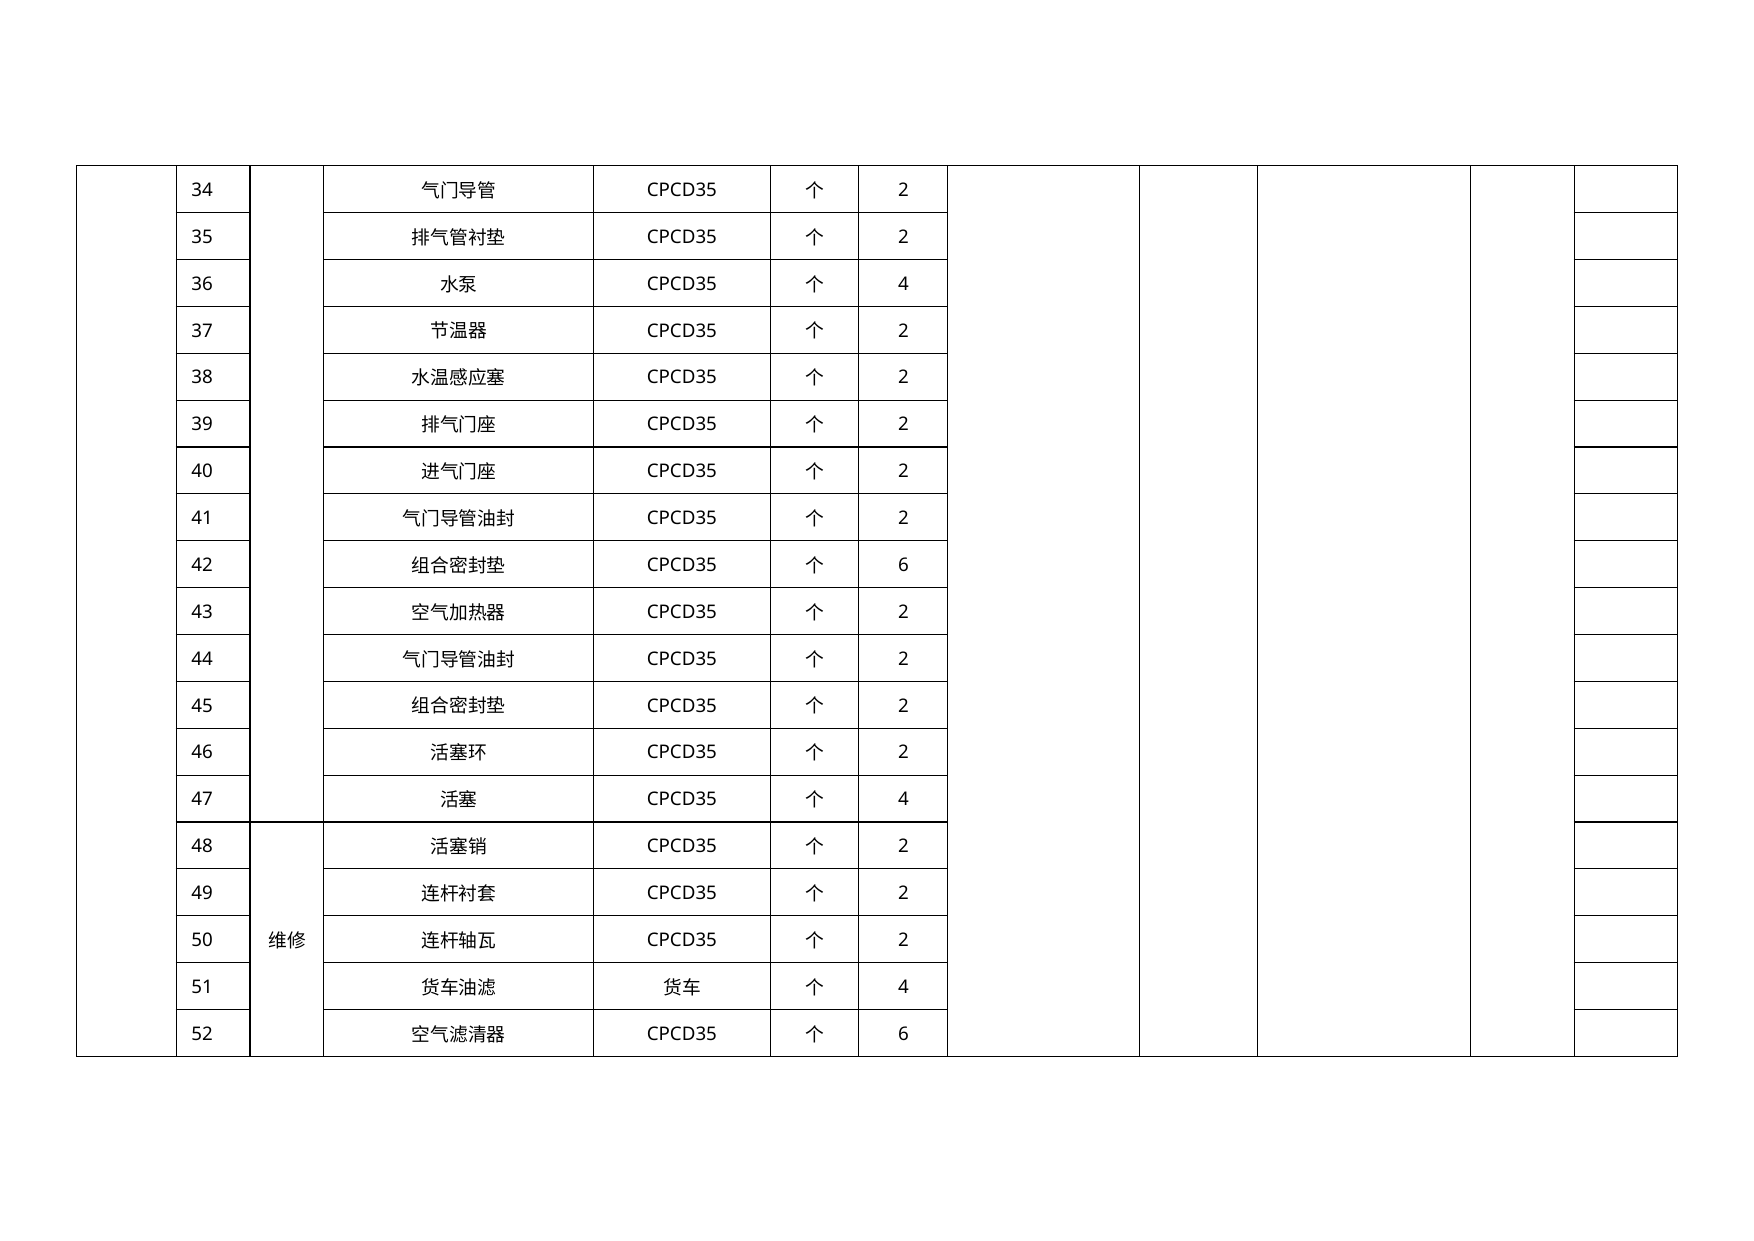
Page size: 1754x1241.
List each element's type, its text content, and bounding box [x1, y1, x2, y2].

table_cell CPCD35 [594, 213, 770, 259]
table_cell [177, 166, 249, 212]
table_cell [177, 963, 249, 1009]
table_cell CPCD35 [594, 448, 770, 493]
table_cell 2 [859, 916, 947, 962]
table_cell [1575, 963, 1677, 1009]
table_cell 2 [859, 729, 947, 774]
table_cell [1575, 635, 1677, 681]
table_cell CPCD35 [594, 401, 770, 446]
table_cell [177, 307, 249, 353]
table_cell 进气门座 [324, 448, 593, 493]
table_cell 2 [859, 166, 947, 212]
table_cell [1575, 869, 1677, 915]
table_cell 水温感应塞 [324, 354, 593, 399]
table_cell CPCD35 [594, 729, 770, 774]
table_cell CPCD35 [594, 588, 770, 634]
table_cell 维修 [251, 823, 323, 1056]
table_cell [1575, 307, 1677, 353]
table_cell 组合密封垫 [324, 682, 593, 728]
table_cell 排气门座 [324, 401, 593, 446]
table_cell [1575, 166, 1677, 212]
table_cell [177, 1010, 249, 1056]
table_cell CPCD35 [594, 166, 770, 212]
table_cell 排气管衬垫 [324, 213, 593, 259]
table_cell CPCD35 [594, 260, 770, 306]
table_cell [177, 213, 249, 259]
table_cell 2 [859, 354, 947, 399]
table_cell 节温器 [324, 307, 593, 353]
table_cell 组合密封垫 [324, 541, 593, 587]
table_cell [1575, 1010, 1677, 1056]
table_cell CPCD35 [594, 307, 770, 353]
table_cell 个 [771, 260, 858, 306]
table_cell 4 [859, 776, 947, 821]
table_cell 个 [771, 823, 858, 868]
table_cell CPCD35 [594, 869, 770, 915]
table_cell 个 [771, 1010, 858, 1056]
table_cell [177, 401, 249, 446]
table_cell 2 [859, 635, 947, 681]
table_cell [1575, 401, 1677, 446]
table_cell [1575, 541, 1677, 587]
table_cell 2 [859, 588, 947, 634]
table_cell [1575, 448, 1677, 493]
table_cell CPCD35 [594, 916, 770, 962]
table_cell 气门导管油封 [324, 494, 593, 540]
table_cell [177, 916, 249, 962]
table_cell 水泵 [324, 260, 593, 306]
table_cell [1575, 213, 1677, 259]
table_cell [177, 823, 249, 868]
table_cell [177, 260, 249, 306]
table_cell 6 [859, 1010, 947, 1056]
table_cell 个 [771, 916, 858, 962]
table_cell [1575, 916, 1677, 962]
table_cell [177, 776, 249, 821]
table_cell 气门导管 [324, 166, 593, 212]
table_cell 2 [859, 869, 947, 915]
table_cell 2 [859, 682, 947, 728]
table_cell 2 [859, 307, 947, 353]
table_cell [177, 588, 249, 634]
table_cell 个 [771, 682, 858, 728]
table_cell 个 [771, 448, 858, 493]
table_cell [177, 729, 249, 774]
table_cell [1575, 776, 1677, 821]
table_cell [1575, 494, 1677, 540]
table_cell 个 [771, 307, 858, 353]
table_cell [1575, 682, 1677, 728]
table_cell [1575, 260, 1677, 306]
table_cell 个 [771, 166, 858, 212]
table_cell [1575, 729, 1677, 774]
table_cell [1575, 354, 1677, 399]
table_cell 个 [771, 541, 858, 587]
table_cell [177, 869, 249, 915]
table_cell 2 [859, 448, 947, 493]
table_cell 活塞 [324, 776, 593, 821]
table_cell [177, 541, 249, 587]
table_cell 个 [771, 776, 858, 821]
table_cell 4 [859, 260, 947, 306]
table_cell [1575, 588, 1677, 634]
table_cell [177, 448, 249, 493]
table_cell 个 [771, 635, 858, 681]
table_cell 6 [859, 541, 947, 587]
table_cell 个 [771, 354, 858, 399]
table_cell 个 [771, 869, 858, 915]
table_cell CPCD35 [594, 635, 770, 681]
table_cell CPCD35 [594, 541, 770, 587]
table_cell 个 [771, 401, 858, 446]
table_cell 活塞销 [324, 823, 593, 868]
table_cell 活塞环 [324, 729, 593, 774]
table_cell 个 [771, 213, 858, 259]
table_cell 个 [771, 963, 858, 1009]
table_cell CPCD35 [594, 1010, 770, 1056]
table_cell 个 [771, 729, 858, 774]
table_cell 货车 [594, 963, 770, 1009]
table_cell [177, 682, 249, 728]
table_cell 2 [859, 494, 947, 540]
table_cell 连杆轴瓦 [324, 916, 593, 962]
table_cell [177, 635, 249, 681]
table_cell [177, 354, 249, 399]
table_cell 个 [771, 494, 858, 540]
table_cell 气门导管油封 [324, 635, 593, 681]
table_cell 货车油滤 [324, 963, 593, 1009]
table_cell 连杆衬套 [324, 869, 593, 915]
table_cell 2 [859, 823, 947, 868]
table_cell 4 [859, 963, 947, 1009]
table_cell 个 [771, 588, 858, 634]
table_cell [1575, 823, 1677, 868]
table_cell 2 [859, 213, 947, 259]
table_cell CPCD35 [594, 354, 770, 399]
table_cell [177, 494, 249, 540]
table_cell 空气加热器 [324, 588, 593, 634]
table_cell CPCD35 [594, 494, 770, 540]
table_cell CPCD35 [594, 776, 770, 821]
table_cell CPCD35 [594, 682, 770, 728]
table_cell CPCD35 [594, 823, 770, 868]
table_cell 空气滤清器 [324, 1010, 593, 1056]
table_cell 2 [859, 401, 947, 446]
